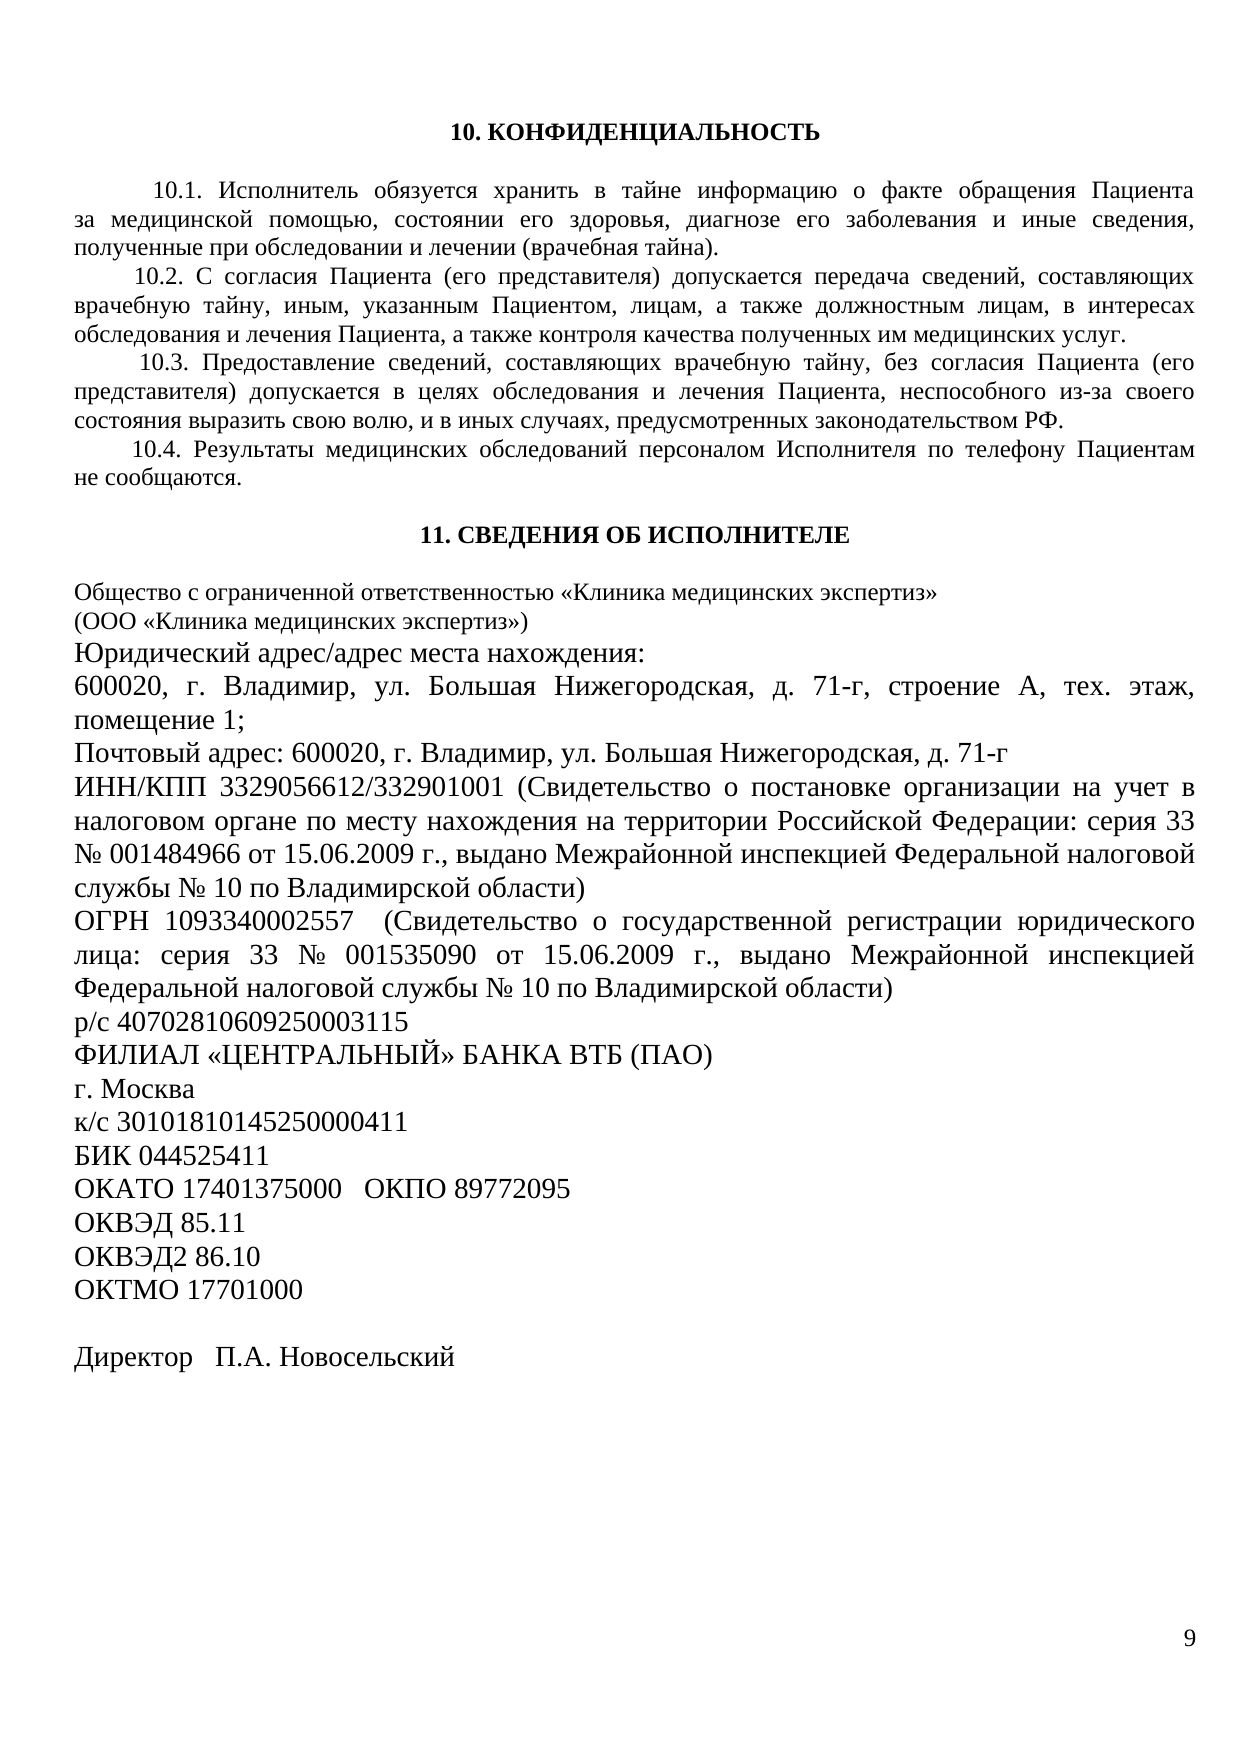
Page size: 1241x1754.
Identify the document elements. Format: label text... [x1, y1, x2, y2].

text к/с 30101810145250000411 [74, 1104, 1196, 1138]
text ОКВЭД2 86.10 [74, 1239, 1196, 1272]
text Почтовый адрес: 600020, г. Владимир, ул. Большая Нижегородская, д. 71-г [74, 736, 1196, 769]
text ИНН/КПП 3329056612/332901001 (Свидетельство о постановке организации на учет в налоговом органе по месту нахождения на территории Российской Федерации: серия 33 № 001484966 от 15.06.2009 г., выдано Межрайонной инспекцией Федеральной налоговой службы № 10 по Владимирской области) [74, 769, 1196, 903]
text БИК 044525411 [74, 1138, 1196, 1172]
text 11. СВЕДЕНИЯ ОБ ИСПОЛНИТЕЛЕ [74, 520, 1196, 549]
text ФИЛИАЛ «ЦЕНТРАЛЬНЫЙ» БАНКА ВТБ (ПАО) [74, 1037, 1196, 1071]
text ОКАТО 17401375000 ОКПО 89772095 [74, 1172, 1196, 1205]
text 10.2. С согласия Пациента (его представителя) допускается передача сведений, составляющих врачебную тайну, иным, указанным Пациентом, лицам, а также должностным лицам, в интересах обследования и лечения Пациента, а также контроля качества полученных им медицинских услуг. [74, 261, 1196, 347]
text Директор П.А. Новосельский [74, 1339, 1196, 1373]
text г. Москва [74, 1071, 1196, 1104]
text р/с 40702810609250003115 [74, 1004, 1196, 1037]
text ОКТМО 17701000 [74, 1272, 1196, 1306]
text ОГРН 1093340002557 (Свидетельство о государственной регистрации юридического лица: серия 33 № 001535090 от 15.06.2009 г., выдано Межрайонной инспекцией Федеральной налоговой службы № 10 по Владимирской области) [74, 903, 1196, 1004]
text Общество с ограниченной ответственностью «Клиника медицинских экспертиз» [74, 577, 1196, 606]
text 10.1. Исполнитель обязуется хранить в тайне информацию о факте обращения Пациента за медицинской помощью, состоянии его здоровья, диагнозе его заболевания и иные сведения, полученные при обследовании и лечении (врачебная тайна). [74, 175, 1196, 261]
text 10. КОНФИДЕНЦИАЛЬНОСТЬ [74, 117, 1196, 146]
text ОКВЭД 85.11 [74, 1205, 1196, 1239]
text 10.3. Предоставление сведений, составляющих врачебную тайну, без согласия Пациента (его представителя) допускается в целях обследования и лечения Пациента, неспособного из-за своего состояния выразить свою волю, и в иных случаях, предусмотренных законодательством РФ. [74, 347, 1196, 434]
text 10.4. Результаты медицинских обследований персоналом Исполнителя по телефону Пациентам не сообщаются. [74, 434, 1196, 491]
text Юридический адрес/адрес места нахождения: [74, 635, 1196, 668]
text (ООО «Клиника медицинских экспертиз») [74, 606, 1196, 635]
text 600020, г. Владимир, ул. Большая Нижегородская, д. 71-г, строение А, тех. этаж, помещение 1; [74, 668, 1196, 736]
